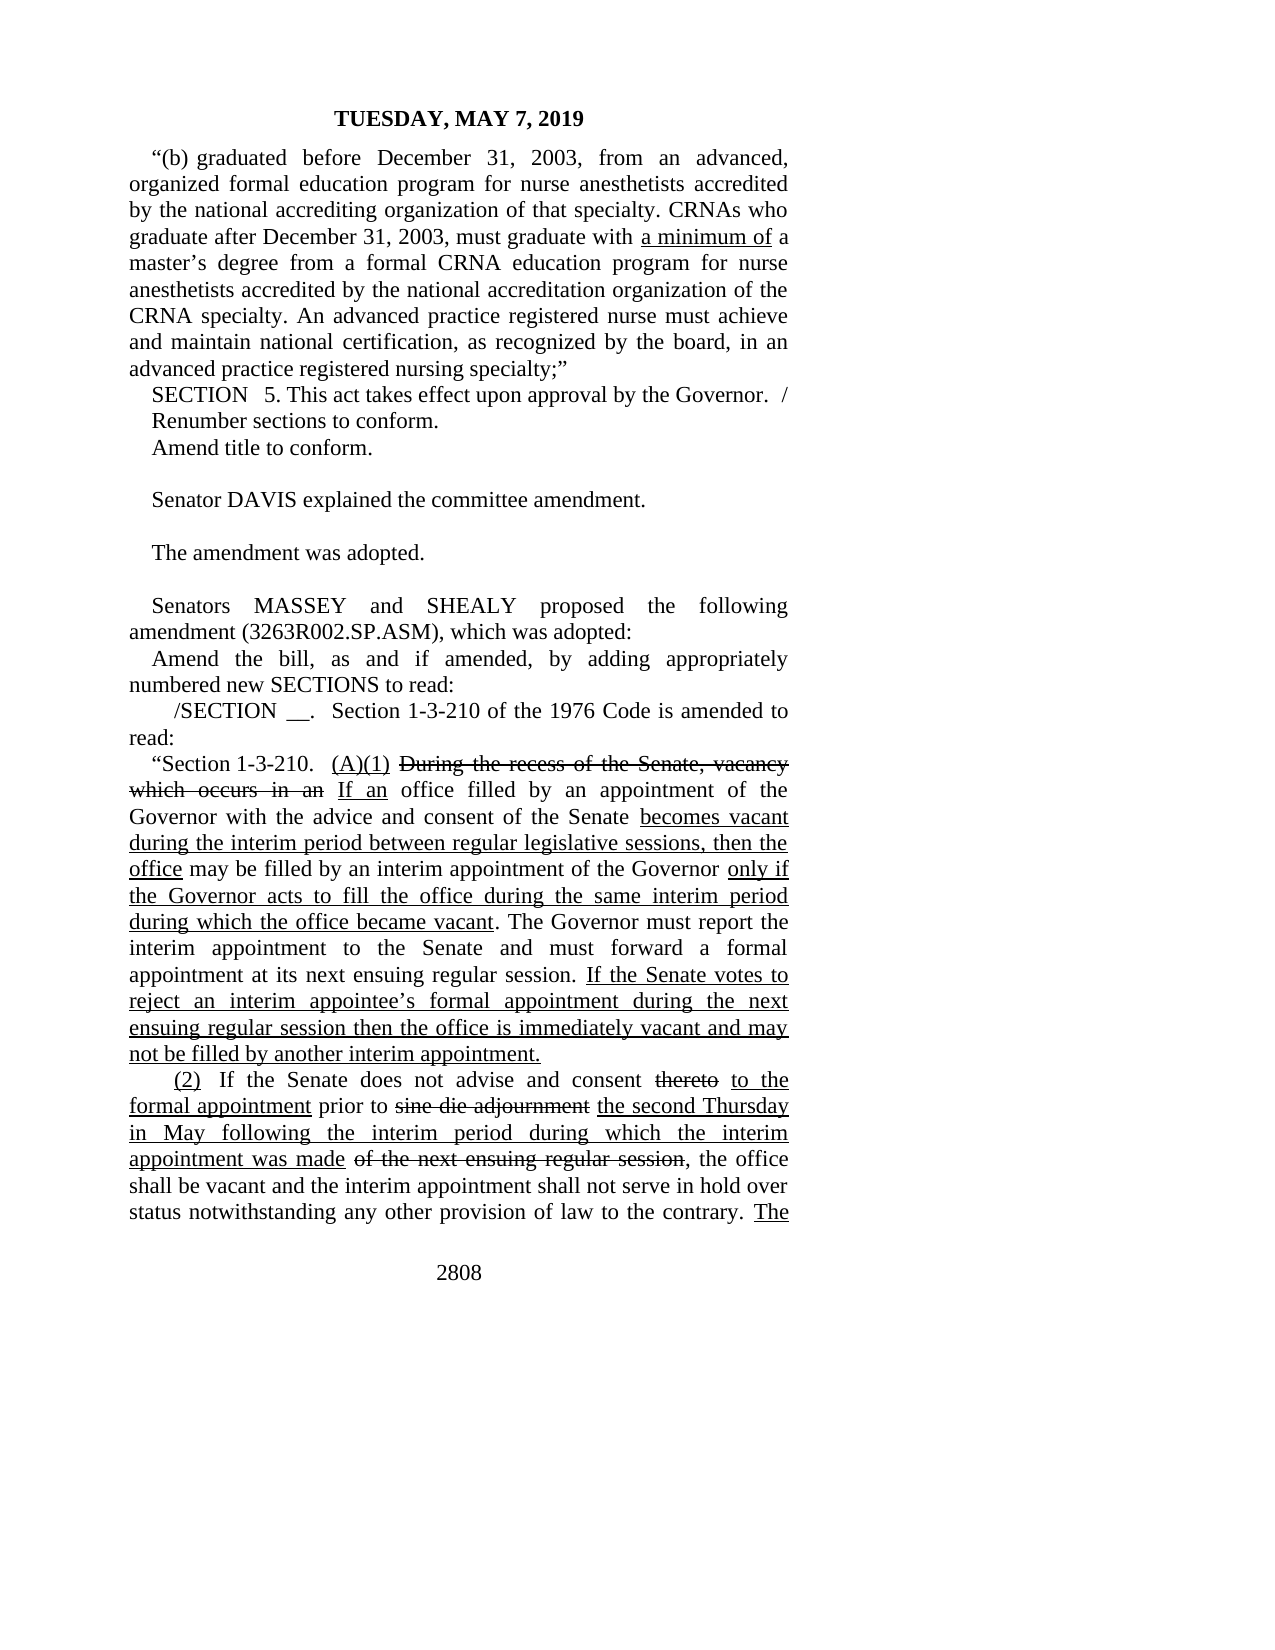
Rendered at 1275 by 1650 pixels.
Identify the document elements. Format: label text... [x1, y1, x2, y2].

text “Section 1-3-210. (A)(1) During the recess of the Senate, vacancy which occurs in an If an office filled by an appointment of the Governor with the advice and consent of the Senate becomes vacant during the interim period between regular legislative sessions, then the office may be filled by an interim appointment of the Governor only if the Governor acts to fill the office during the same interim period during which the office became vacant. The Governor must report the interim appointment to the Senate and must forward a formal appointment at its next ensuing regular session. If the Senate votes to reject an interim appointee’s formal appointment during the next ensuing regular session then the office is immediately vacant and may not be filled by another interim appointment. [129, 906, 789, 1010]
text SECTION 5. This act takes effect upon approval by the Governor. / [129, 381, 789, 407]
text /SECTION __. Section 1-3-210 of the 1976 Code is amended to read: [129, 697, 789, 750]
text “Section 1-3-210. (A)(1) During the recess of the Senate, vacancy which occurs in an If an office filled by an appointment of the Governor with the advice and consent of the Senate becomes vacant during the interim period between regular legislative sessions, then the office may be filled by an interim appointment of the Governor only if the Governor acts to fill the office during the same interim period during which the office became vacant. The Governor must report the interim appointment to the Senate and must forward a formal appointment at its next ensuing regular session. If the Senate votes to reject an interim appointee’s formal appointment during the next ensuing regular session then the office is immediately vacant and may not be filled by another interim appointment. [129, 750, 789, 905]
text “(b) graduated before December 31, 2003, from an advanced, organized formal education program for nurse anesthetists accredited by the national accrediting organization of that specialty. CRNAs who graduate after December 31, 2003, must graduate with a minimum of a master’s degree from a formal CRNA education program for nurse anesthetists accredited by the national accreditation organization of the CRNA specialty. An advanced practice registered nurse must achieve and maintain national certification, as recognized by the board, in an advanced practice registered nursing specialty;” [129, 144, 789, 381]
text Senator DAVIS explained the committee amendment. [129, 486, 789, 513]
text The amendment was adopted. [129, 539, 789, 566]
text Renumber sections to conform. [129, 407, 789, 434]
text Senators MASSEY and SHEALY proposed the following amendment (3263R002.SP.ASM), which was adopted: [129, 592, 789, 644]
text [129, 1143, 789, 1224]
text Amend title to conform. [129, 434, 789, 460]
text Amend the bill, as and if amended, by adding appropriately numbered new SECTIONS to read: [129, 644, 789, 697]
